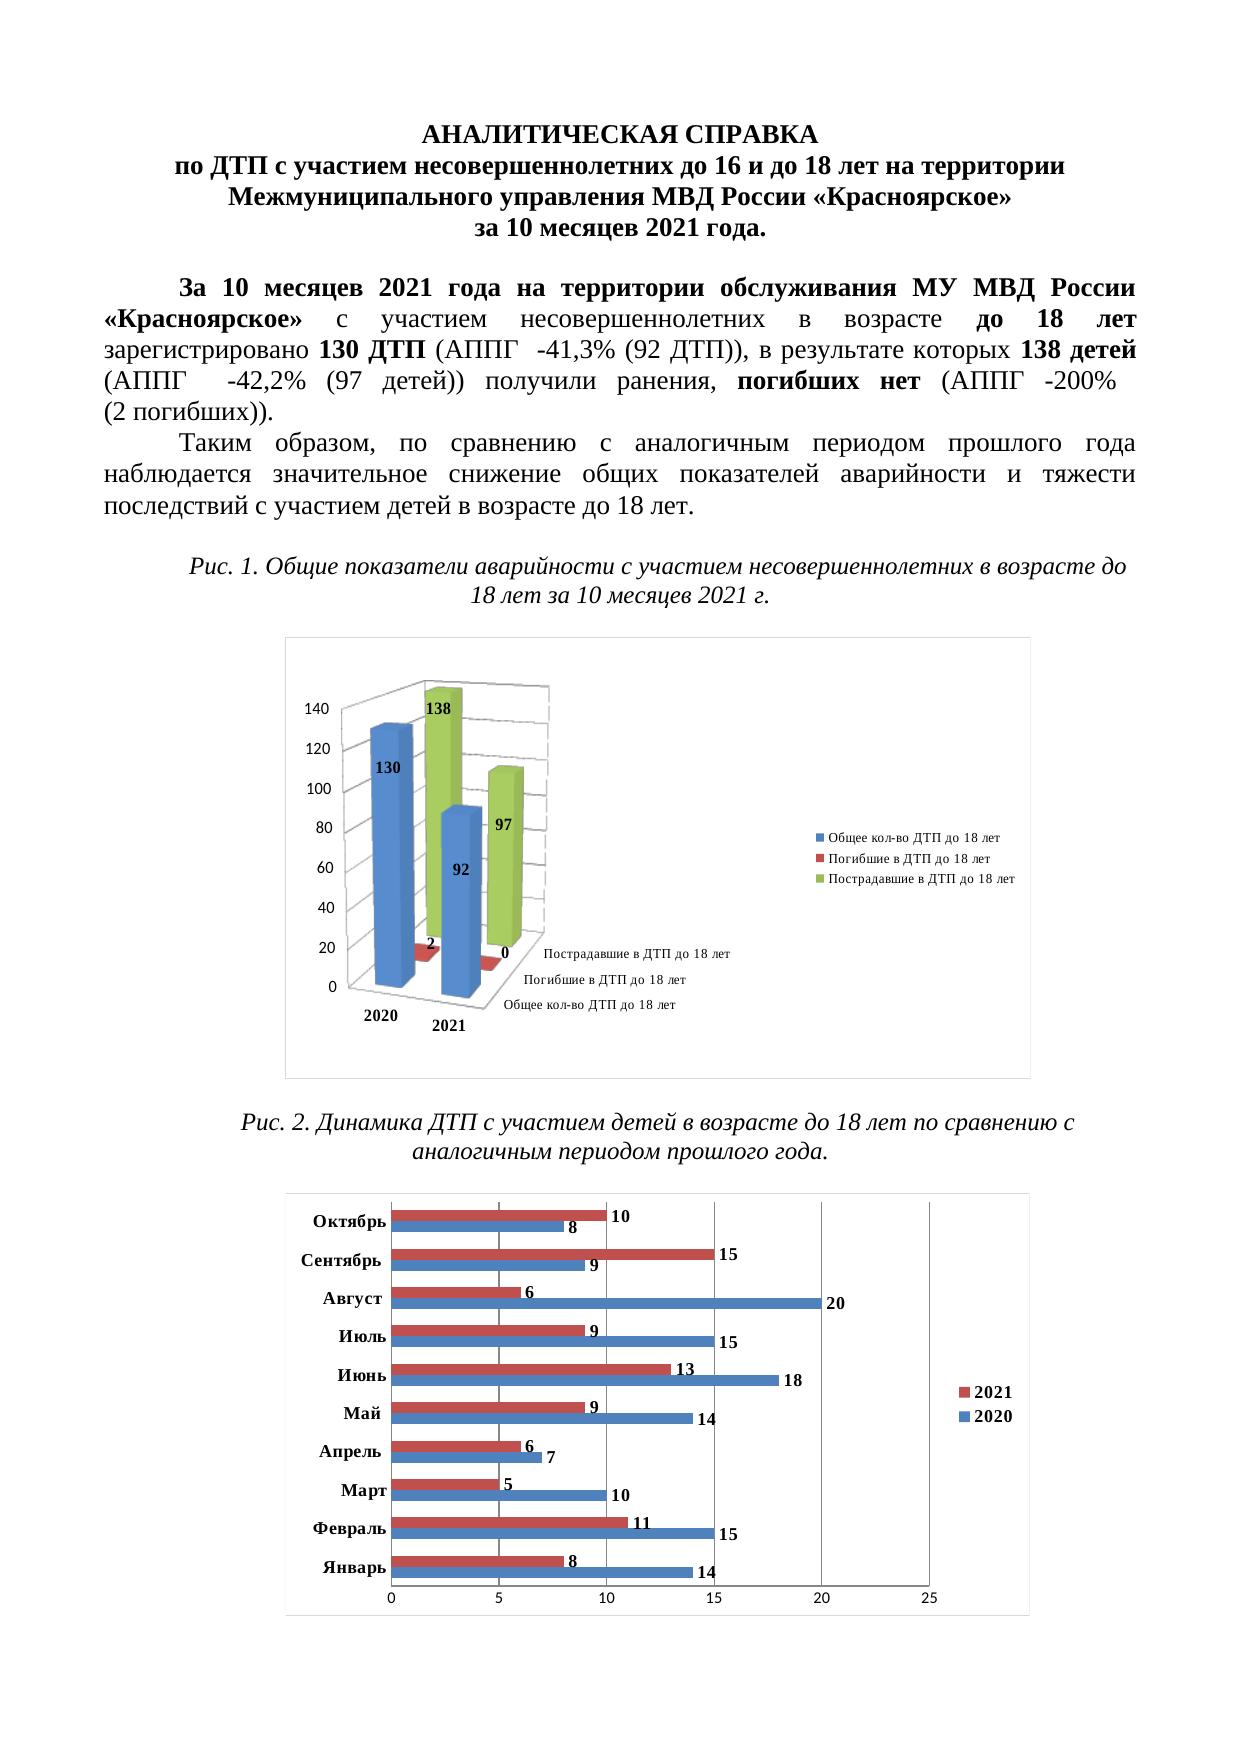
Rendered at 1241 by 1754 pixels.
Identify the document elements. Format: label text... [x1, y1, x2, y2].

text Рис. 1. Общие показатели аварийности с участием несовершеннолетних в возрасте до 18 лет за 10 месяцев 2021 г. [103, 551, 1137, 608]
text Таким образом, по сравнению с аналогичным периодом прошлого года наблюдается значительное снижение общих показателей аварийности и тяжести последствий с участием детей в возрасте до 18 лет. [103, 426, 1137, 520]
text АНАЛИТИЧЕСКАЯ СПРАВКА [103, 118, 1137, 149]
text по ДТП с участием несовершеннолетних до 16 и до 18 лет на территории Межмуниципального управления МВД России «Красноярское» [103, 149, 1137, 212]
text за 10 месяцев 2021 года. [103, 212, 1137, 243]
text За 10 месяцев 2021 года на территории обслуживания МУ МВД России «Красноярское» с участием несовершеннолетних в возрасте до 18 лет зарегистрировано 130 ДТП (АППГ -41,3% (92 ДТП)), в результате которых 138 детей (АППГ -42,2% (97 детей)) получили ранения, погибших нет (АППГ -200% (2 погибших)). [103, 271, 1137, 426]
text Рис. 2. Динамика ДТП с участием детей в возрасте до 18 лет по сравнению с аналогичным периодом прошлого года. [103, 1107, 1137, 1165]
